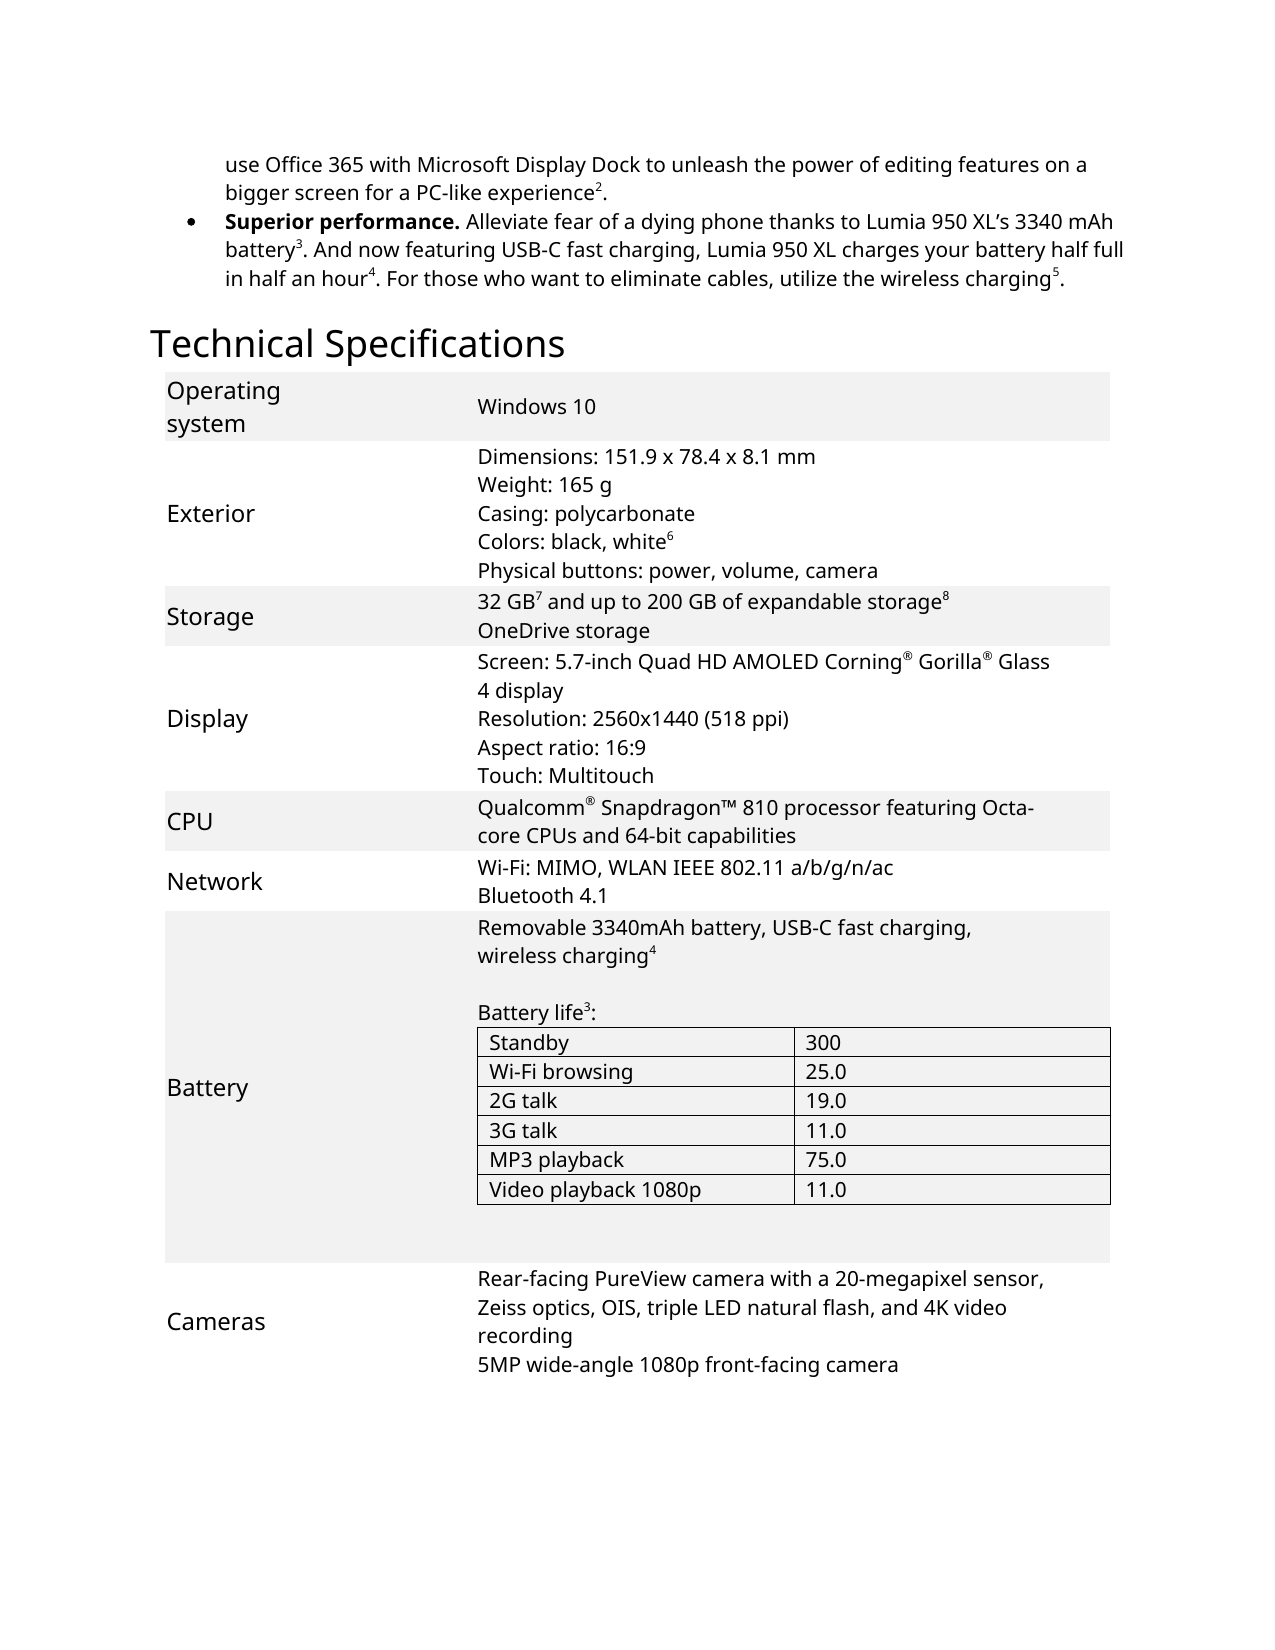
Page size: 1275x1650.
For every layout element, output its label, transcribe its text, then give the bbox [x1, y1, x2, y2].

table_cell Display [165, 646, 476, 791]
table_cell 32 GB7 and up to 200 GB of expandable storage8 OneDrive storage [476, 586, 1110, 646]
table_header Operating system [165, 372, 476, 441]
table_cell Cameras [165, 1263, 476, 1380]
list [187, 150, 1125, 207]
table_cell Battery [165, 911, 476, 1263]
table_header Windows 10 [476, 372, 1110, 441]
table_cell Exterior [165, 441, 476, 586]
table_cell Storage [165, 586, 476, 646]
table_cell Dimensions: 151.9 x 78.4 x 8.1 mm Weight: 165 g Casing: polycarbonate Colors: black, white6 Physical buttons: power, volume, camera [476, 441, 1110, 586]
table_cell Network [165, 851, 476, 911]
table_cell Rear-facing PureView camera with a 20-megapixel sensor, Zeiss optics, OIS, triple LED natural flash, and 4K video recording 5MP wide-angle 1080p front-facing camera [476, 1263, 1110, 1380]
subtitle Technical Specifications [150, 317, 1125, 368]
table_cell Qualcomm® Snapdragon™ 810 processor featuring Octa-core CPUs and 64-bit capabilities [476, 791, 1110, 851]
list Superior performance. Alleviate fear of a dying phone thanks to Lumia 950 XL’s 3340 mAh battery3. And now featuring USB-C fast charging, Lumia 950 XL charges your battery half full in half an hour4. For those who want to eliminate cables, utilize the wireless charging5. [187, 207, 1125, 292]
table_cell Screen: 5.7-inch Quad HD AMOLED Corning® Gorilla® Glass 4 display Resolution: 2560x1440 (518 ppi) Aspect ratio: 16:9 Touch: Multitouch [476, 646, 1110, 791]
table_cell Removable 3340mAh battery, USB-C fast charging, wireless charging4 Battery life3: [476, 911, 1110, 1263]
table_cell CPU [165, 791, 476, 851]
table_cell Wi-Fi: MIMO, WLAN IEEE 802.11 a/b/g/n/ac Bluetooth 4.1 [476, 851, 1110, 911]
